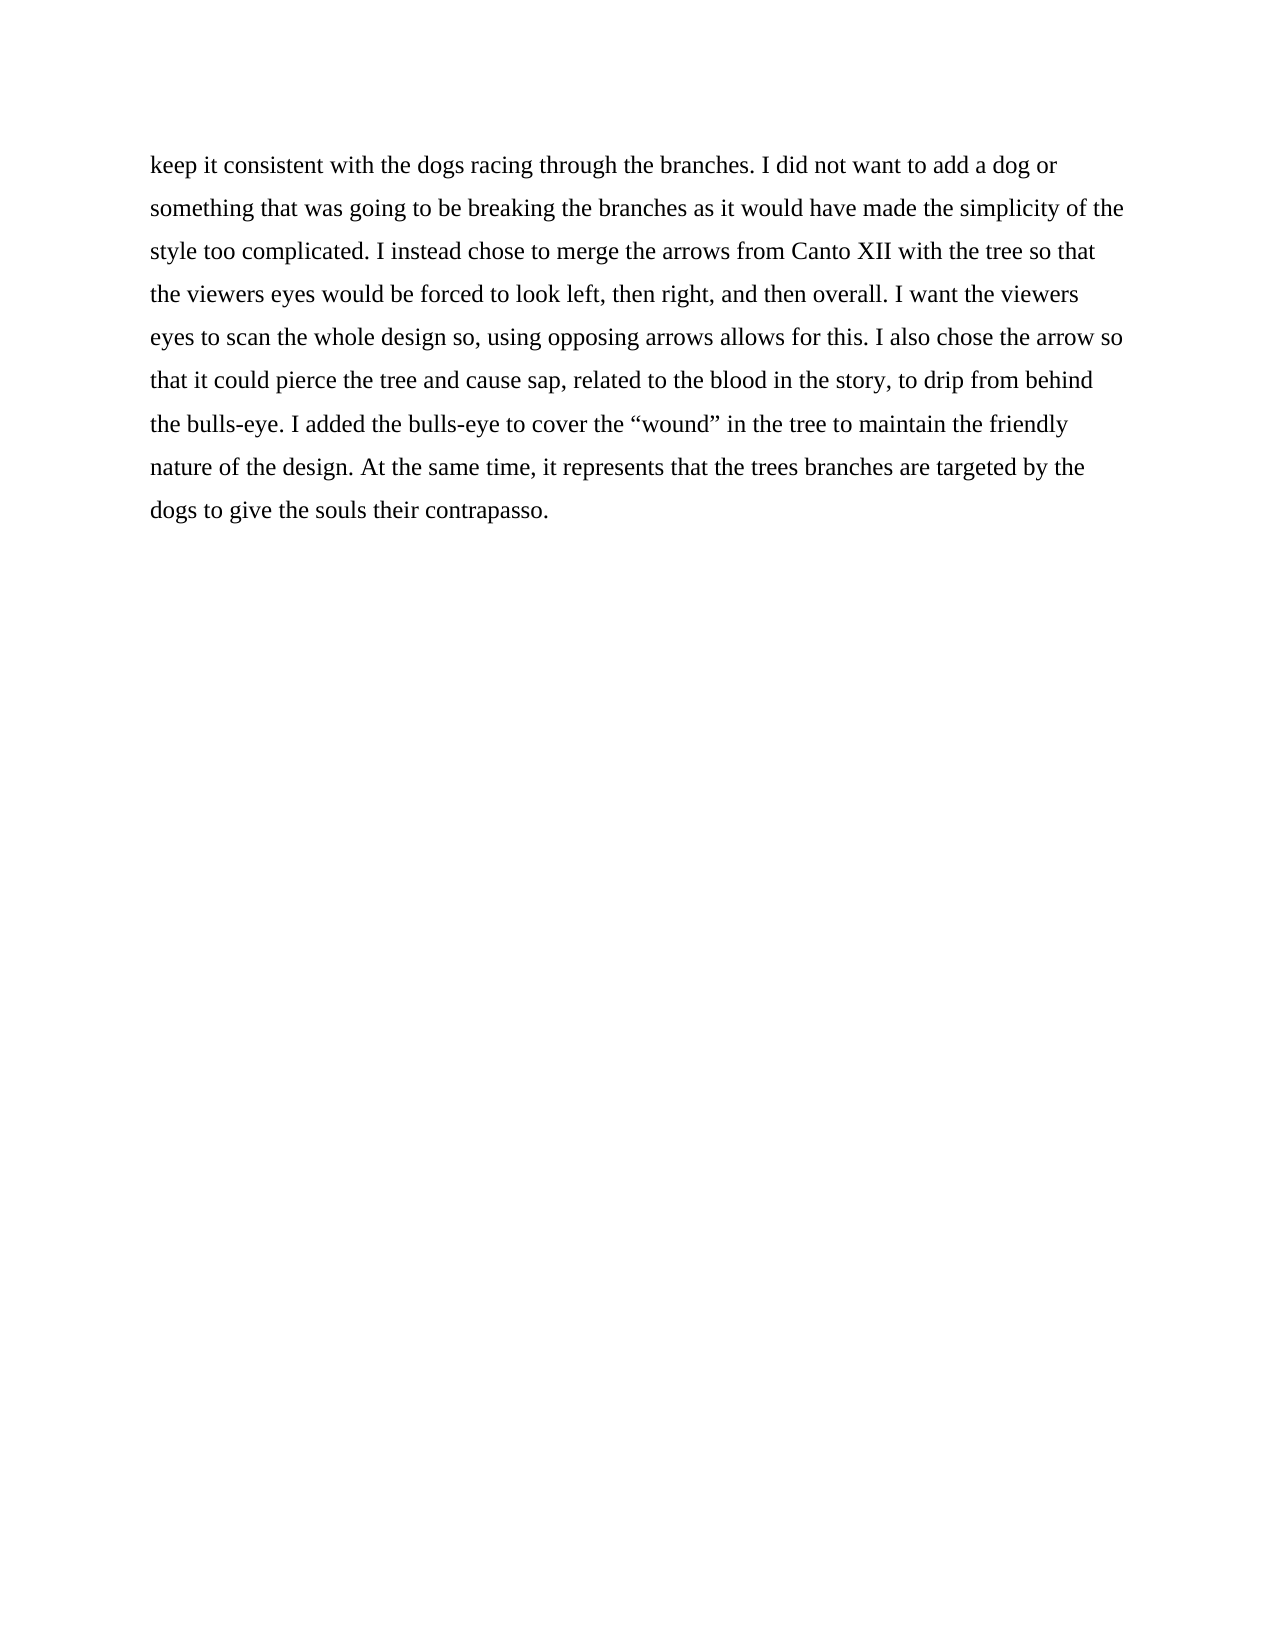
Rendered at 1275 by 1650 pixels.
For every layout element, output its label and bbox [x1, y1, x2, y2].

text [150, 150, 1125, 524]
